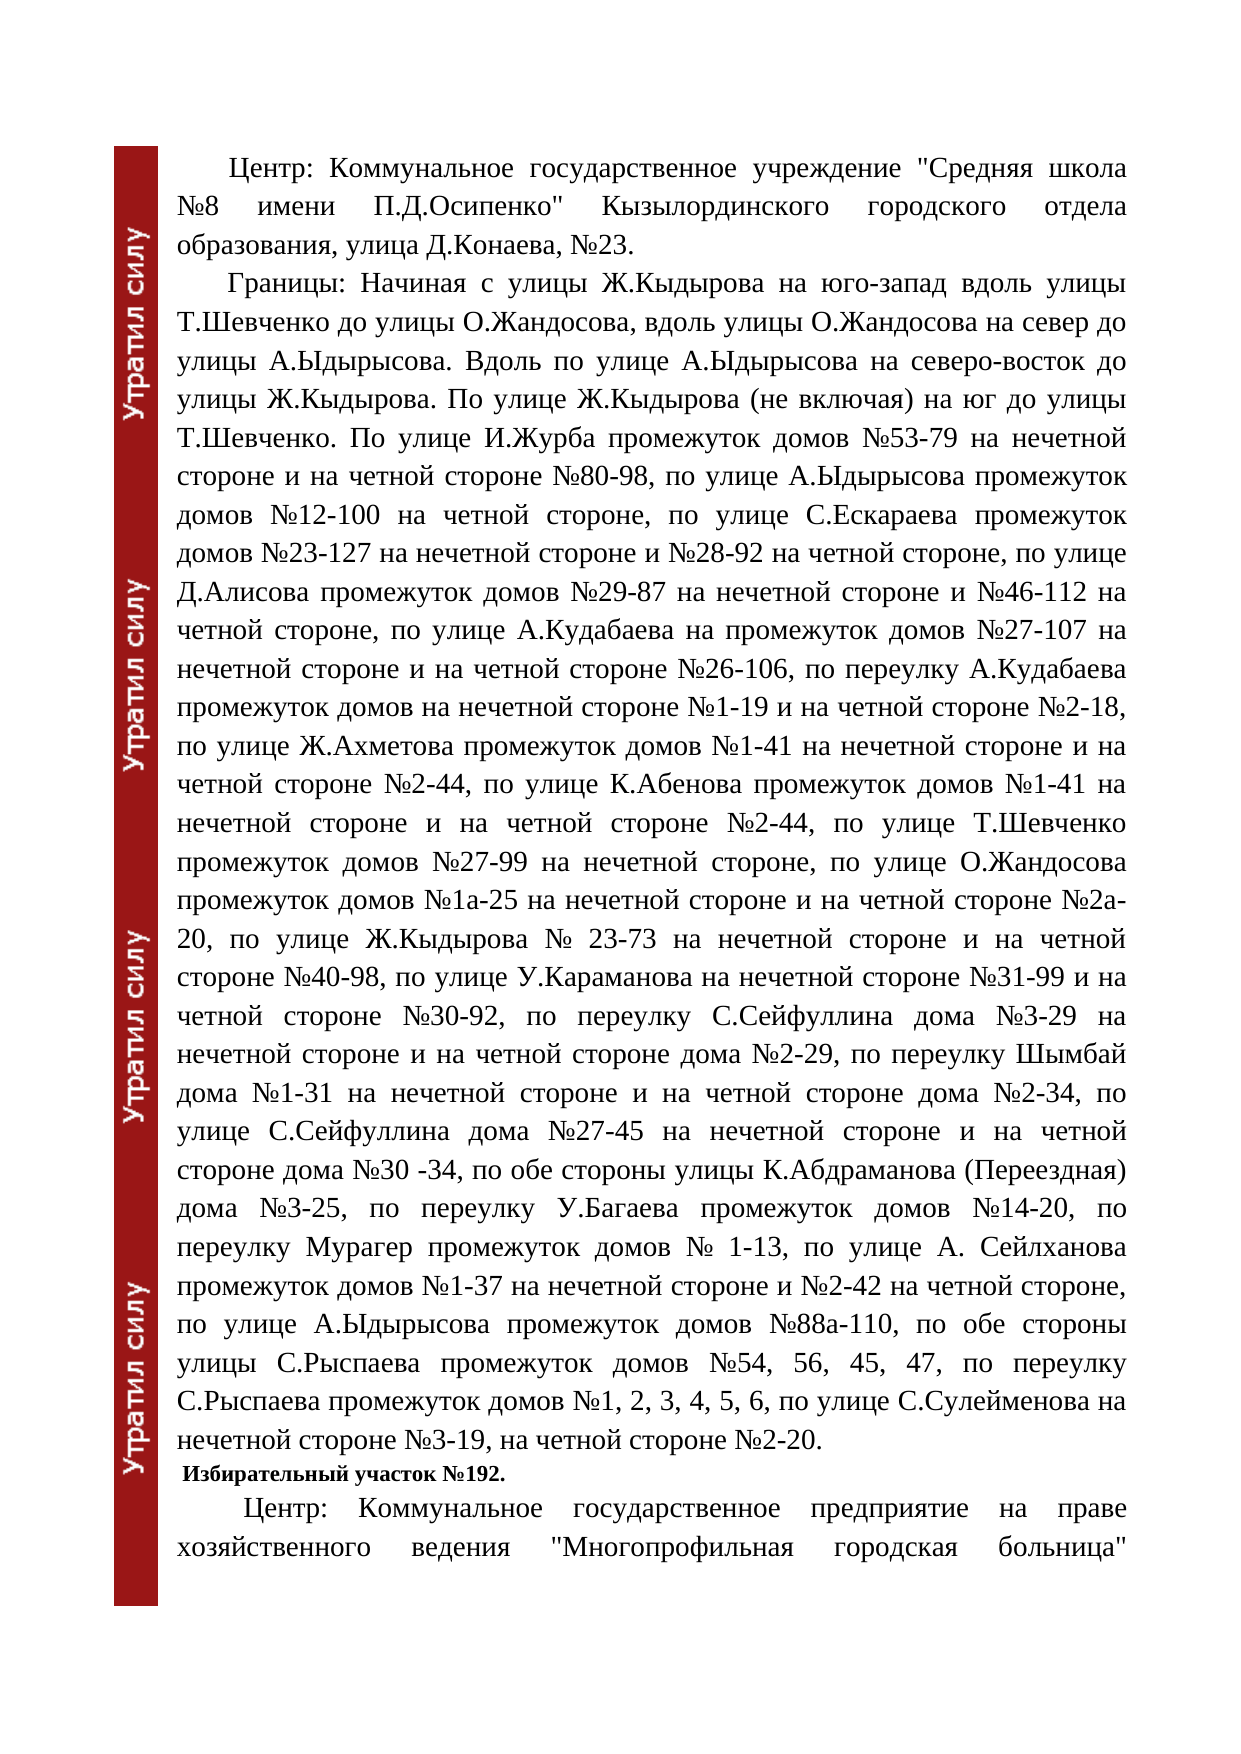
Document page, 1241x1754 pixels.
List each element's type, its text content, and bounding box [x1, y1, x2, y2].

picture [114, 146, 158, 150]
picture [114, 261, 158, 266]
text Центр: Коммунальное государственное учреждение "Средняя школа №8 имени П.Д.Осипенко" Кызылординского городского отдела образования, улица Д.Конаева, №23. [112, 150, 1128, 261]
picture [114, 1563, 158, 1606]
text Границы: Начиная с улицы Ж.Кыдырова на юго-запад вдоль улицы Т.Шевченко до улицы О.Жандосова, вдоль улицы О.Жандосова на север до улицы А.Ыдырысова. Вдоль по улице А.Ыдырысова на северо-восток до улицы Ж.Кыдырова. По улице Ж.Кыдырова (не включая) на юг до улицы Т.Шевченко. По улице И.Журба промежуток домов №53-79 на нечетной стороне и на четной стороне №80-98, по улице А.Ыдырысова промежуток домов №12-100 на четной стороне, по улице С.Ескараева промежуток домов №23-127 на нечетной стороне и №28-92 на четной стороне, по улице Д.Алисова промежуток домов №29-87 на нечетной стороне и №46-112 на четной стороне, по улице А.Кудабаева на промежуток домов №27-107 на нечетной стороне и на четной стороне №26-106, по переулку А.Кудабаева промежуток домов на нечетной стороне №1-19 и на четной стороне №2-18, по улице Ж.Ахметова промежуток домов №1-41 на нечетной стороне и на четной стороне №2-44, по улице К.Абенова промежуток домов №1-41 на нечетной стороне и на четной стороне №2-44, по улице Т.Шевченко промежуток домов №27-99 на нечетной стороне, по улице О.Жандосова промежуток домов №1а-25 на нечетной стороне и на четной стороне №2а-20, по улице Ж.Кыдырова № 23-73 на нечетной стороне и на четной стороне №40-98, по улице У.Караманова на нечетной стороне №31-99 и на четной стороне №30-92, по переулку С.Сейфуллина дома №3-29 на нечетной стороне и на четной стороне дома №2-29, по переулку Шымбай дома №1-31 на нечетной стороне и на четной стороне дома №2-34, по улице С.Сейфуллина дома №27-45 на нечетной стороне и на четной стороне дома №30 -34, по обе стороны улицы К.Абдраманова (Переездная) дома №3-25, по переулку У.Багаева промежуток домов №14-20, по переулку Мурагер промежуток домов № 1-13, по улице А. Сейлханова промежуток домов №1-37 на нечетной стороне и №2-42 на четной стороне, по улице А.Ыдырысова промежуток домов №88а-110, по обе стороны улицы С.Рыспаева промежуток домов №54, 56, 45, 47, по переулку С.Рыспаева промежуток домов №1, 2, 3, 4, 5, 6, по улице С.Сулейменова на нечетной стороне №3-19, на четной стороне №2-20. [112, 266, 1128, 1455]
picture [114, 1455, 158, 1460]
text Избирательный участок №192. [112, 1460, 1128, 1487]
picture [114, 1487, 158, 1491]
